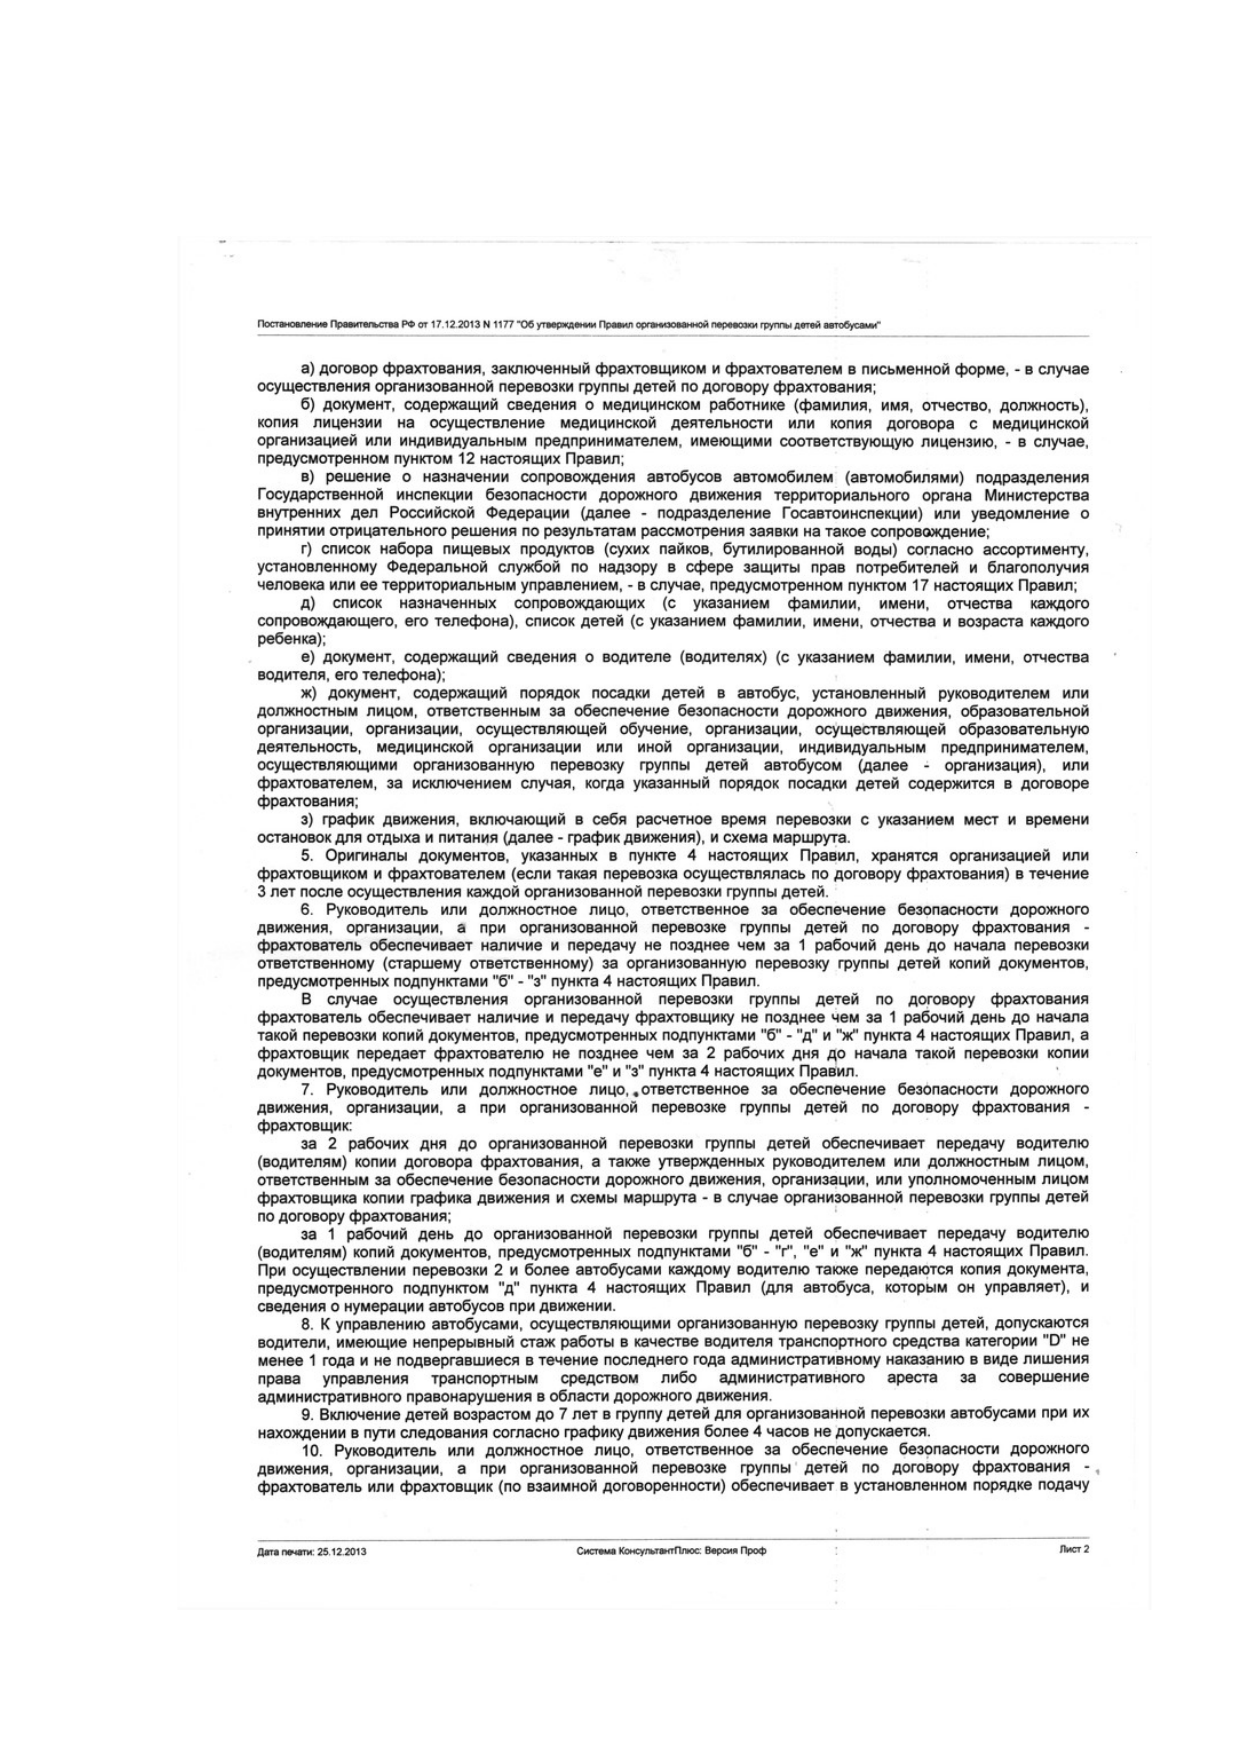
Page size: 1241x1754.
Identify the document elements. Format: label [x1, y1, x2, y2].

picture [177, 236, 1152, 1610]
